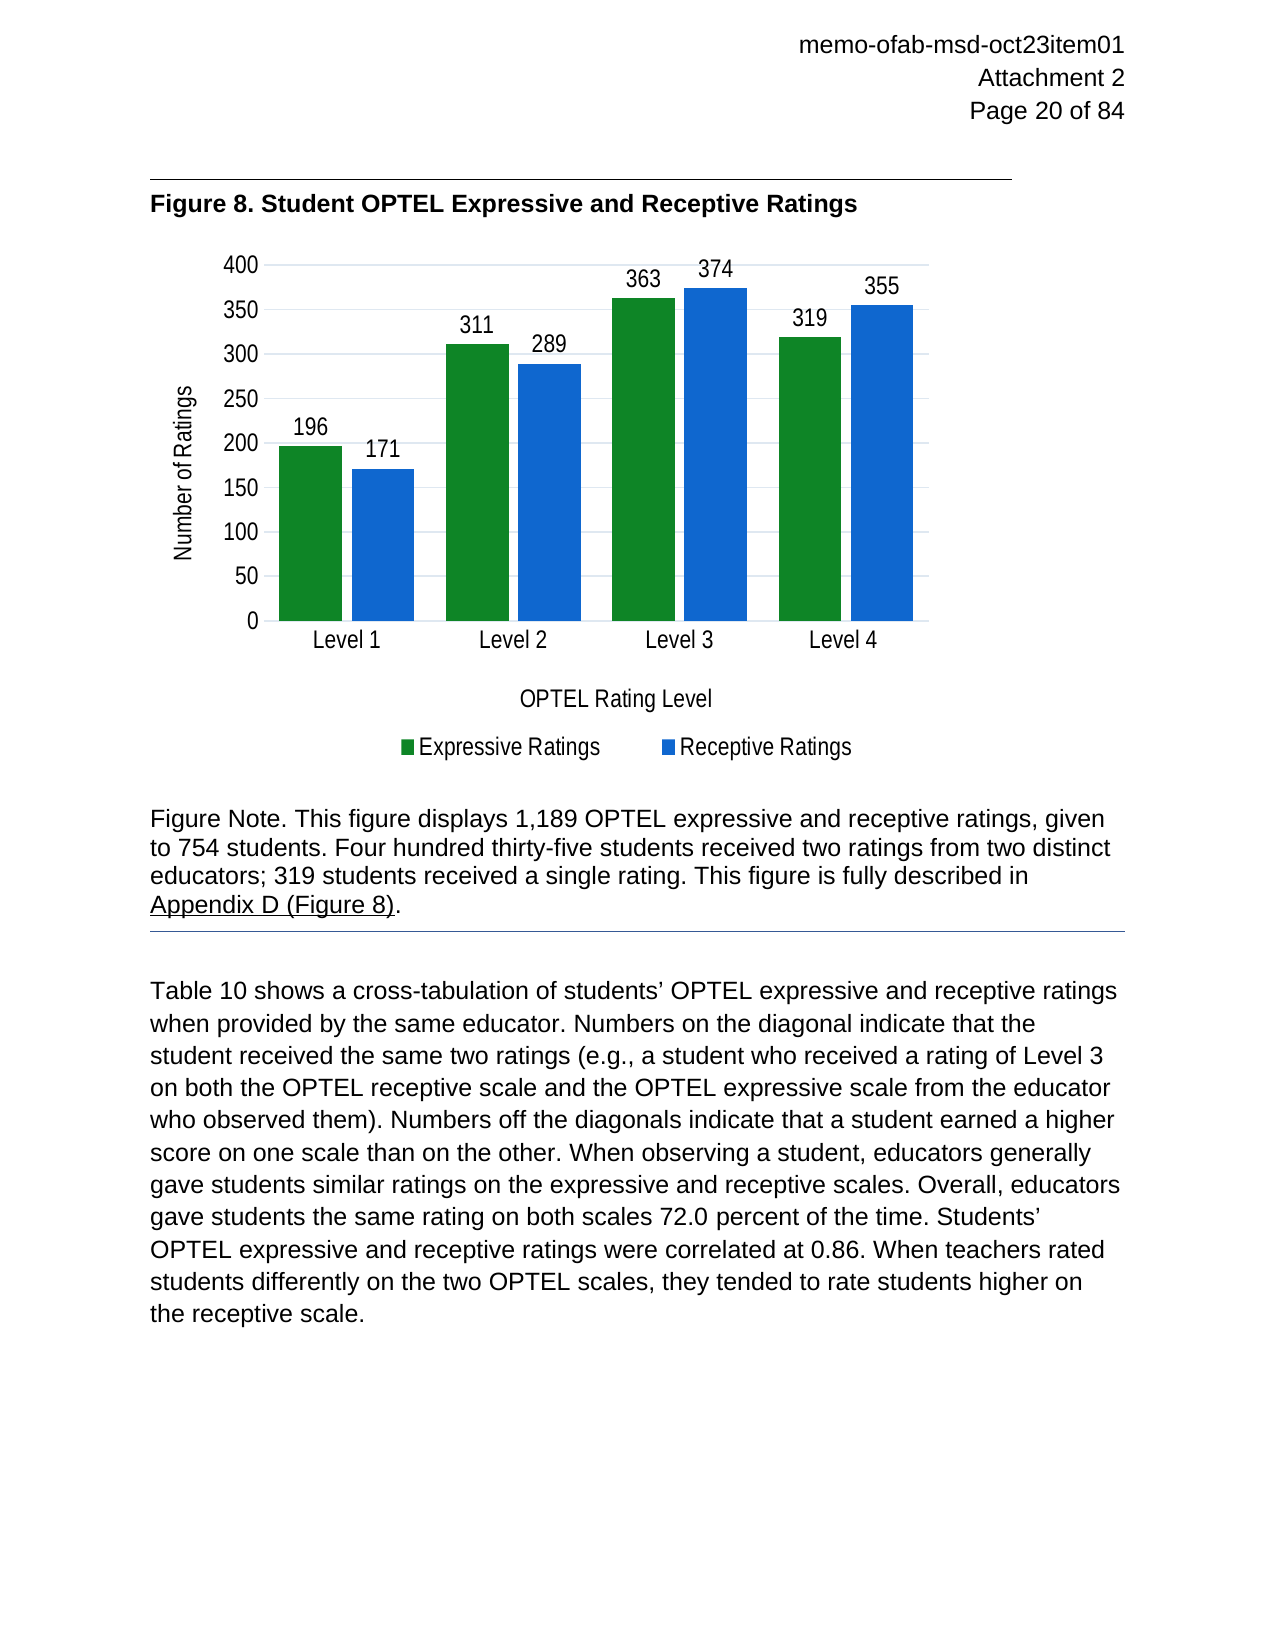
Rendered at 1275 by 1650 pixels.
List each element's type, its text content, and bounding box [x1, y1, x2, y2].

text Figure Note. This figure displays 1,189 OPTEL expressive and receptive ratings, given to 754 students. Four hundred thirty-five students received two ratings from two distinct educators; 319 students received a single rating. This figure is fully described in Appendix D (Figure 8). [150, 804, 1125, 931]
text Table 10 shows a cross-tabulation of students’ OPTEL expressive and receptive ratings when provided by the same educator. Numbers on the diagonal indicate that the student received the same two ratings (e.g., a student who received a rating of Level 3 on both the OPTEL receptive scale and the OPTEL expressive scale from the educator who observed them). Numbers off the diagonals indicate that a student earned a higher score on one scale than on the other. When observing a student, educators generally gave students similar ratings on the expressive and receptive scales. Overall, educators gave students the same rating on both scales 72.0 percent of the time. Students’ OPTEL expressive and receptive ratings were correlated at 0.86. When teachers rated students differently on the two OPTEL scales, they tended to rate students higher on the receptive scale. [150, 974, 1125, 1329]
title Figure 8. Student OPTEL Expressive and Receptive Ratings [150, 180, 1012, 220]
